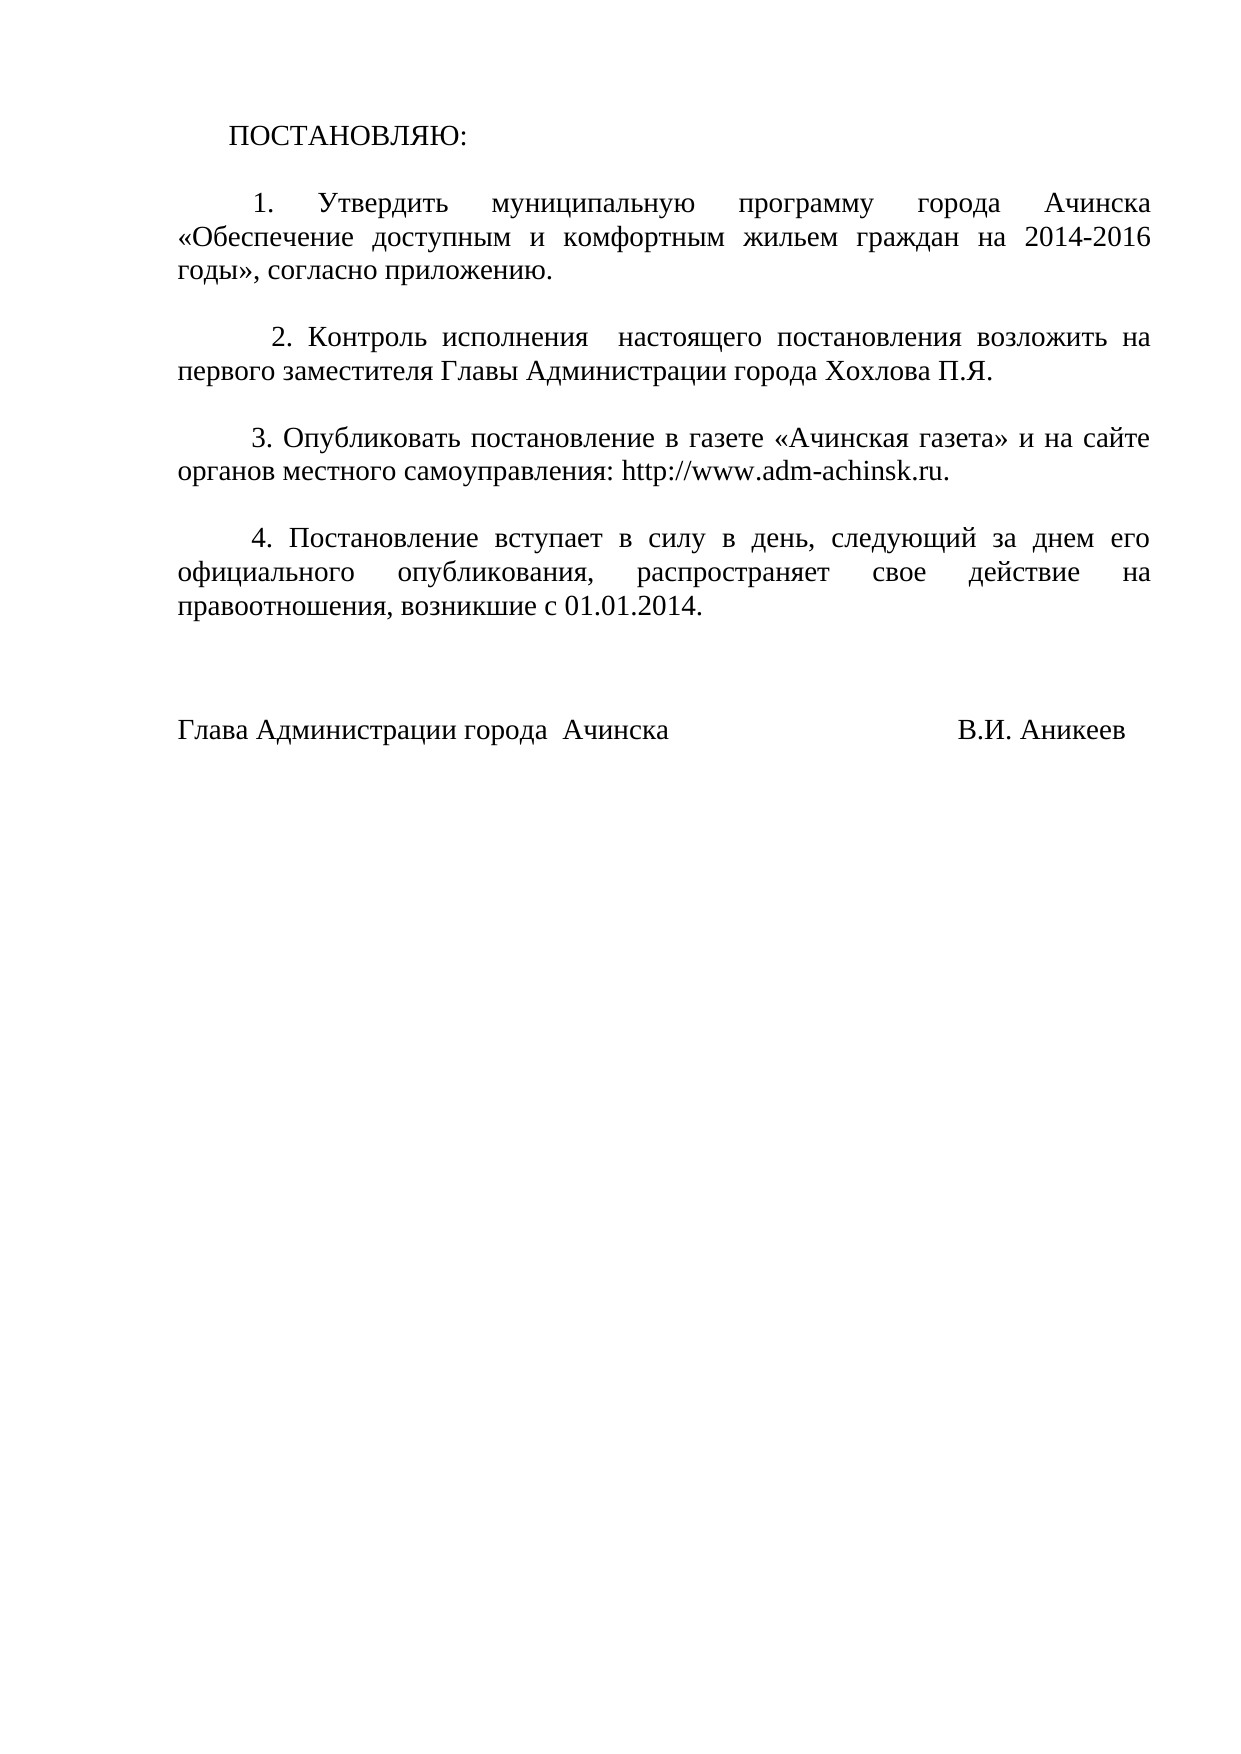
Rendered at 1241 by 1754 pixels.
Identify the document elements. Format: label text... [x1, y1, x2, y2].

text 3. Опубликовать постановление в газете «Ачинская газета» и на сайте органов местного самоуправления: http://www.adm-achinsk.ru. [177, 420, 1152, 487]
text 4. Постановление вступает в силу в день, следующий за днем его официального опубликования, распространяет свое действие на правоотношения, возникшие с 01.01.2014. [177, 521, 1152, 621]
text 2. Контроль исполнения настоящего постановления возложить на первого заместителя Главы Администрации города Хохлова П.Я. [177, 319, 1152, 386]
text ПОСТАНОВЛЯЮ: [177, 118, 1152, 152]
table_header В.И. Аникеев [694, 645, 1137, 746]
table_header Глава Администрации города Ачинска [166, 645, 694, 746]
text 1. Утвердить муниципальную программу города Ачинска «Обеспечение доступным и комфортным жильем граждан на 2014-2016 годы», согласно приложению. [177, 185, 1152, 286]
